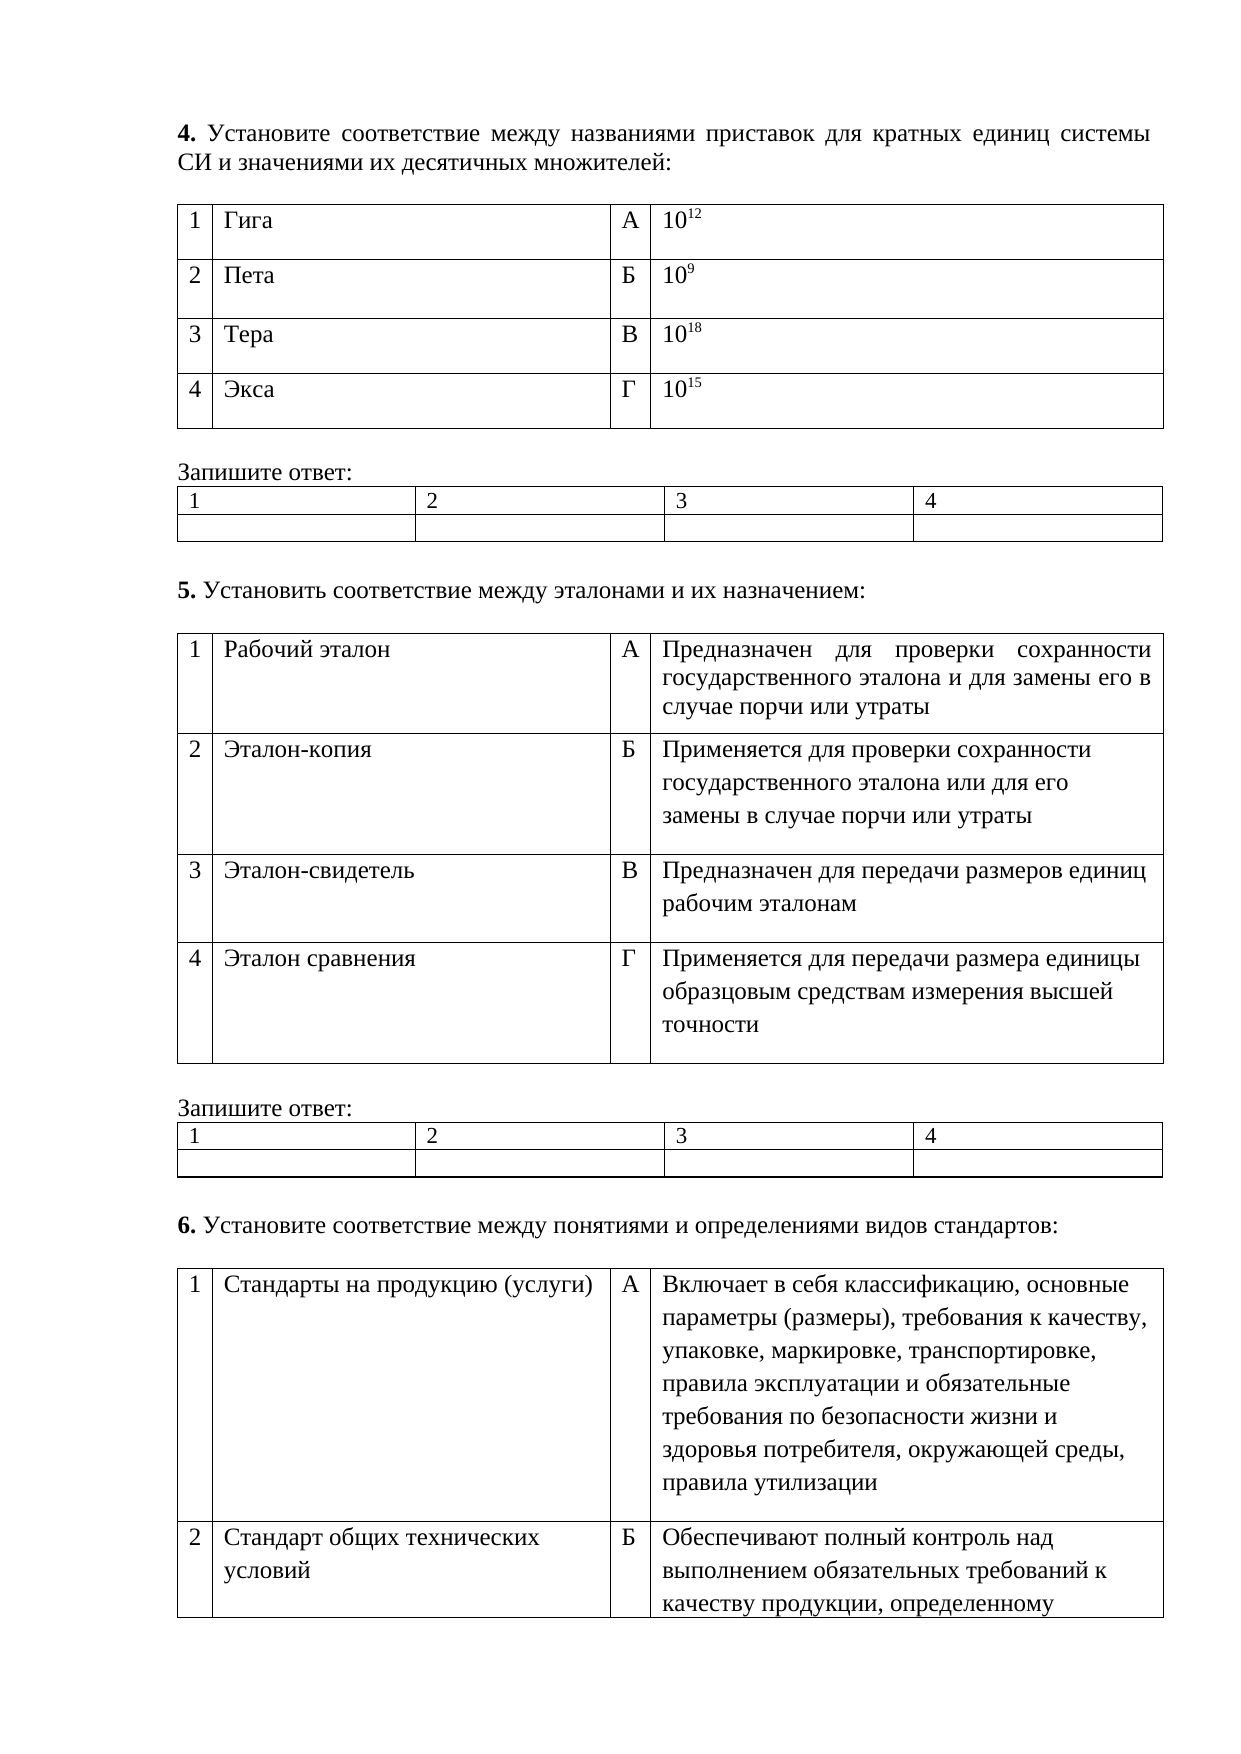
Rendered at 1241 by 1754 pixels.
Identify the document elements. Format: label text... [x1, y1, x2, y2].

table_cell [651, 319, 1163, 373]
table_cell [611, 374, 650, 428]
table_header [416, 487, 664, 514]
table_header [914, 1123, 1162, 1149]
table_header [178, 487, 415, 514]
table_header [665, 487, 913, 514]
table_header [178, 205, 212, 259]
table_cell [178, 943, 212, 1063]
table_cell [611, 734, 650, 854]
text Запишите ответ: [177, 457, 1152, 486]
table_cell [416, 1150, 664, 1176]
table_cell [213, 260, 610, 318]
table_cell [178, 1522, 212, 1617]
text 5. Установить соответствие между эталонами и их назначением: [177, 575, 1152, 604]
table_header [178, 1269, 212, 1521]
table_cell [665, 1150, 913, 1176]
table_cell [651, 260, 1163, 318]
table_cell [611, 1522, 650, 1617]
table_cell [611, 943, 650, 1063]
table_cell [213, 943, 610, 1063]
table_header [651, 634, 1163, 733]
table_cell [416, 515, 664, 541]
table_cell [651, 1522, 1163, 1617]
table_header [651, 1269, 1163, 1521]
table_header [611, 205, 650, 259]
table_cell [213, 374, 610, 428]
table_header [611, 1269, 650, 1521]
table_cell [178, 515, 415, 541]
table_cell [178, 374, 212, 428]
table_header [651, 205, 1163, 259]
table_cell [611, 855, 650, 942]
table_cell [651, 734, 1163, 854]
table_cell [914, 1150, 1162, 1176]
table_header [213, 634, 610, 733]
text 4. Установите соответствие между названиями приставок для кратных единиц системы СИ и значениями их десятичных множителей: [177, 118, 1152, 176]
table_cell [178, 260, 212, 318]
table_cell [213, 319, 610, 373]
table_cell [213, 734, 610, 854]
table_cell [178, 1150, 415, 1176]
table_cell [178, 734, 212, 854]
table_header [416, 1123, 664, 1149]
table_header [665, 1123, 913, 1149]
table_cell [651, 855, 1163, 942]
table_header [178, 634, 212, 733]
text 6. Установите соответствие между понятиями и определениями видов стандартов: [177, 1210, 1152, 1239]
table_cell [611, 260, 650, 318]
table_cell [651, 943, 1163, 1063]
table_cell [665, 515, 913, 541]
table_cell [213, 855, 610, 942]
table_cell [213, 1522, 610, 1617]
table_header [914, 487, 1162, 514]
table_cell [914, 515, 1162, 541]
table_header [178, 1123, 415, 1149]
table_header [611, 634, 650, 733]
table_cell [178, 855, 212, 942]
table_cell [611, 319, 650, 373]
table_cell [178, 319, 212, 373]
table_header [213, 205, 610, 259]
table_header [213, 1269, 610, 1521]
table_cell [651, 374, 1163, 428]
text Запишите ответ: [177, 1093, 1152, 1122]
